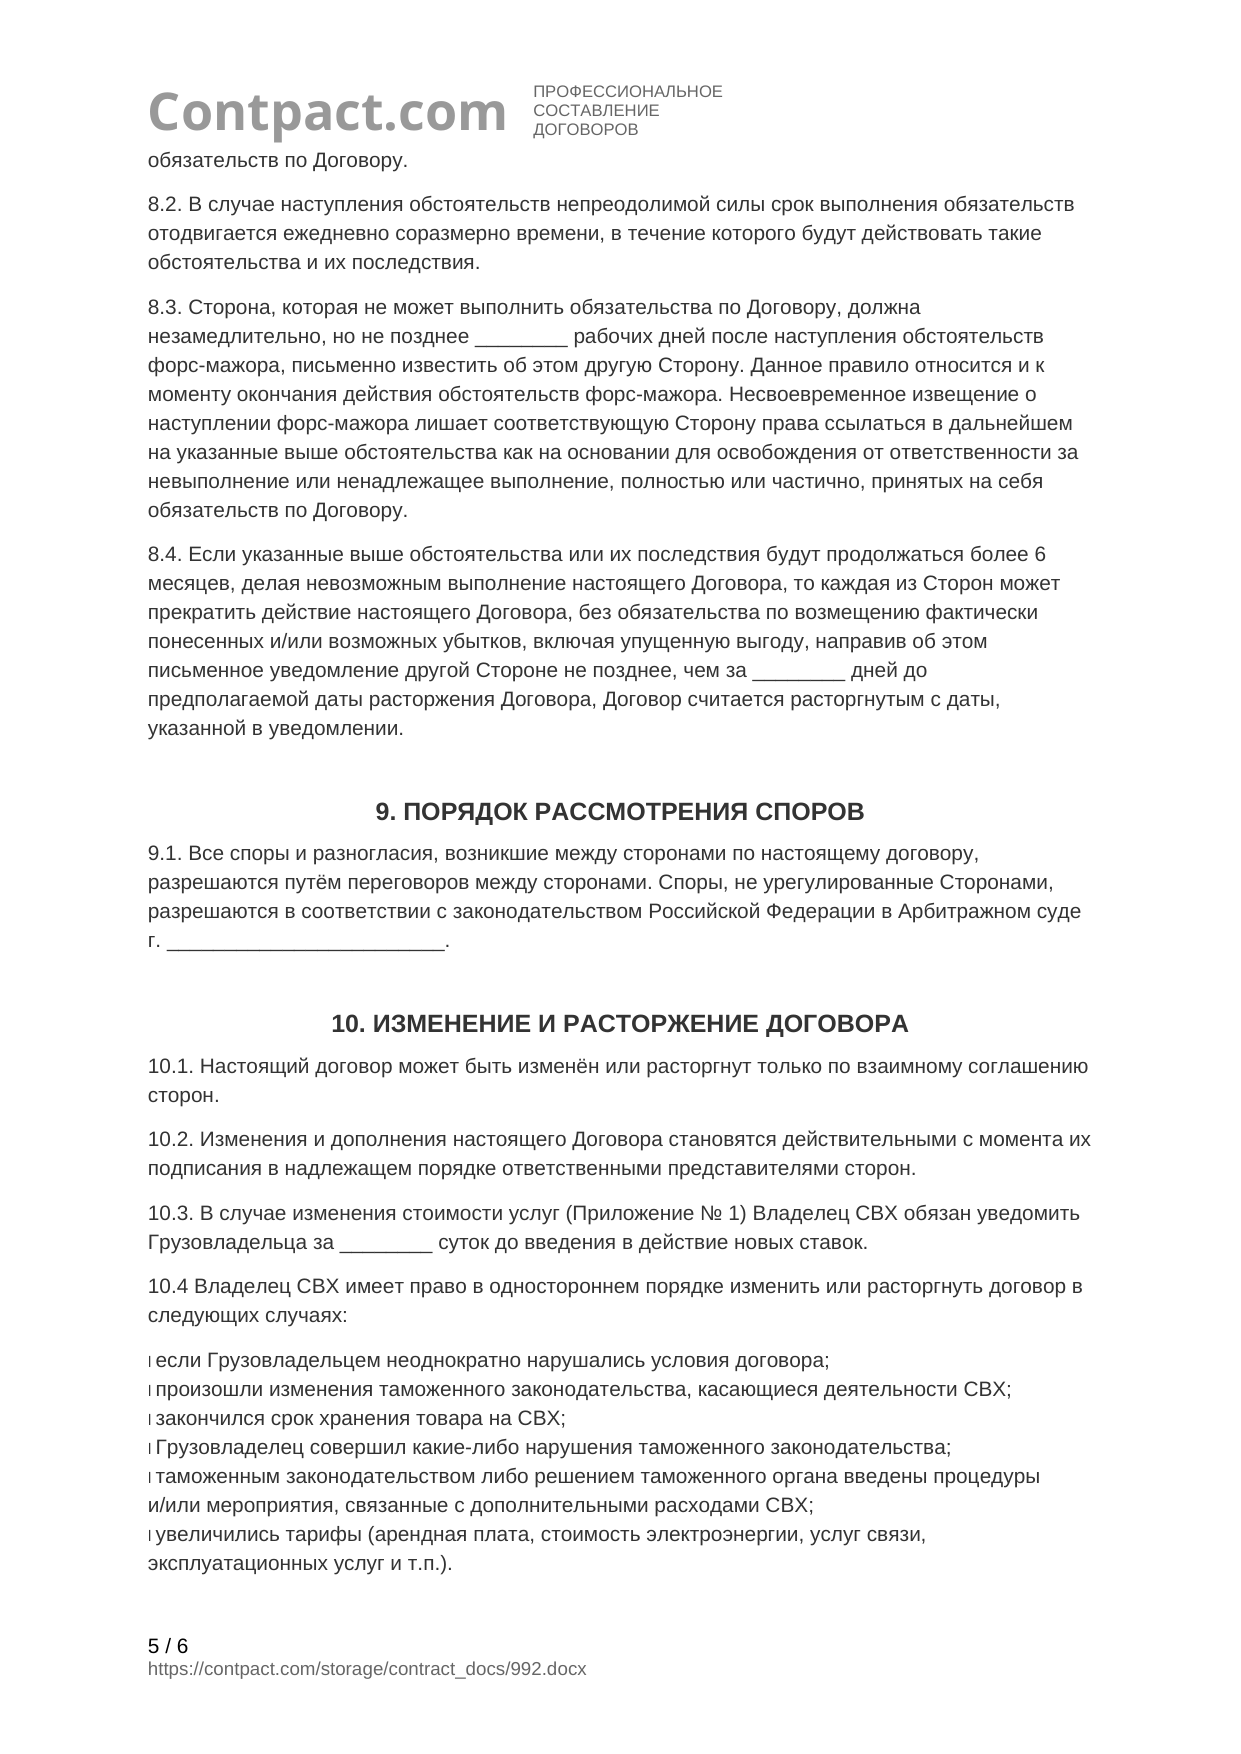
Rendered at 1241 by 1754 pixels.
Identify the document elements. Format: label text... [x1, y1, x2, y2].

text 9. ПОРЯДОК РАССМОТРЕНИЯ СПОРОВ [148, 797, 1092, 826]
text 10. ИЗМЕНЕНИЕ И РАСТОРЖЕНИЕ ДОГОВОРА [148, 1009, 1092, 1038]
text 10.1. Настоящий договор может быть изменён или расторгнут только по взаимному соглашению сторон. [148, 1053, 1092, 1106]
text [148, 148, 1092, 172]
text l произошли изменения таможенного законодательства, касающиеся деятельности СВХ; [148, 1377, 1092, 1401]
text l увеличились тарифы (арендная плата, стоимость электроэнергии, услуг связи, эксплуатационных услуг и т.п.). [148, 1521, 1092, 1574]
text 10.3. В случае изменения стоимости услуг (Приложение № 1) Владелец СВХ обязан уведомить Грузовладельца за ________ суток до введения в действие новых ставок. [148, 1201, 1092, 1253]
text 8.4. Если указанные выше обстоятельства или их последствия будут продолжаться более 6 месяцев, делая невозможным выполнение настоящего Договора, то каждая из Сторон может прекратить действие настоящего Договора, без обязательства по возмещению фактически понесенных и/или возможных убытков, включая упущенную выгоду, направив об этом письменное уведомление другой Стороне не позднее, чем за ________ дней до предполагаемой даты расторжения Договора, Договор считается расторгнутым с даты, указанной в уведомлении. [148, 542, 1092, 740]
text l таможенным законодательством либо решением таможенного органа введены процедуры и/или мероприятия, связанные с дополнительными расходами СВХ; [148, 1463, 1092, 1516]
text 8.3. Сторона, которая не может выполнить обязательства по Договору, должна незамедлительно, но не позднее ________ рабочих дней после наступления обстоятельств форс-мажора, письменно известить об этом другую Сторону. Данное правило относится и к моменту окончания действия обстоятельств форс-мажора. Несвоевременное извещение о наступлении форс-мажора лишает соответствующую Сторону права ссылаться в дальнейшем на указанные выше обстоятельства как на основании для освобождения от ответственности за невыполнение или ненадлежащее выполнение, полностью или частично, принятых на себя обязательств по Договору. [148, 295, 1092, 521]
text 10.4 Владелец СВХ имеет право в одностороннем порядке изменить или расторгнуть договор в следующих случаях: [148, 1274, 1092, 1327]
text l закончился срок хранения товара на СВХ; [148, 1406, 1092, 1429]
text 9.1. Все споры и разногласия, возникшие между сторонами по настоящему договору, разрешаются путём переговоров между сторонами. Споры, не урегулированные Сторонами, разрешаются в соответствии с законодательством Российской Федерации в Арбитражном суде г. ________________________. [148, 841, 1092, 952]
text l если Грузовладельцем неоднократно нарушались условия договора; [148, 1348, 1092, 1372]
text l Грузовладелец совершил какие-либо нарушения таможенного законодательства; [148, 1434, 1092, 1458]
text 8.2. В случае наступления обстоятельств непреодолимой силы срок выполнения обязательств отодвигается ежедневно соразмерно времени, в течение которого будут действовать такие обстоятельства и их последствия. [148, 192, 1092, 274]
text 10.2. Изменения и дополнения настоящего Договора становятся действительными с момента их подписания в надлежащем порядке ответственными представителями сторон. [148, 1127, 1092, 1180]
